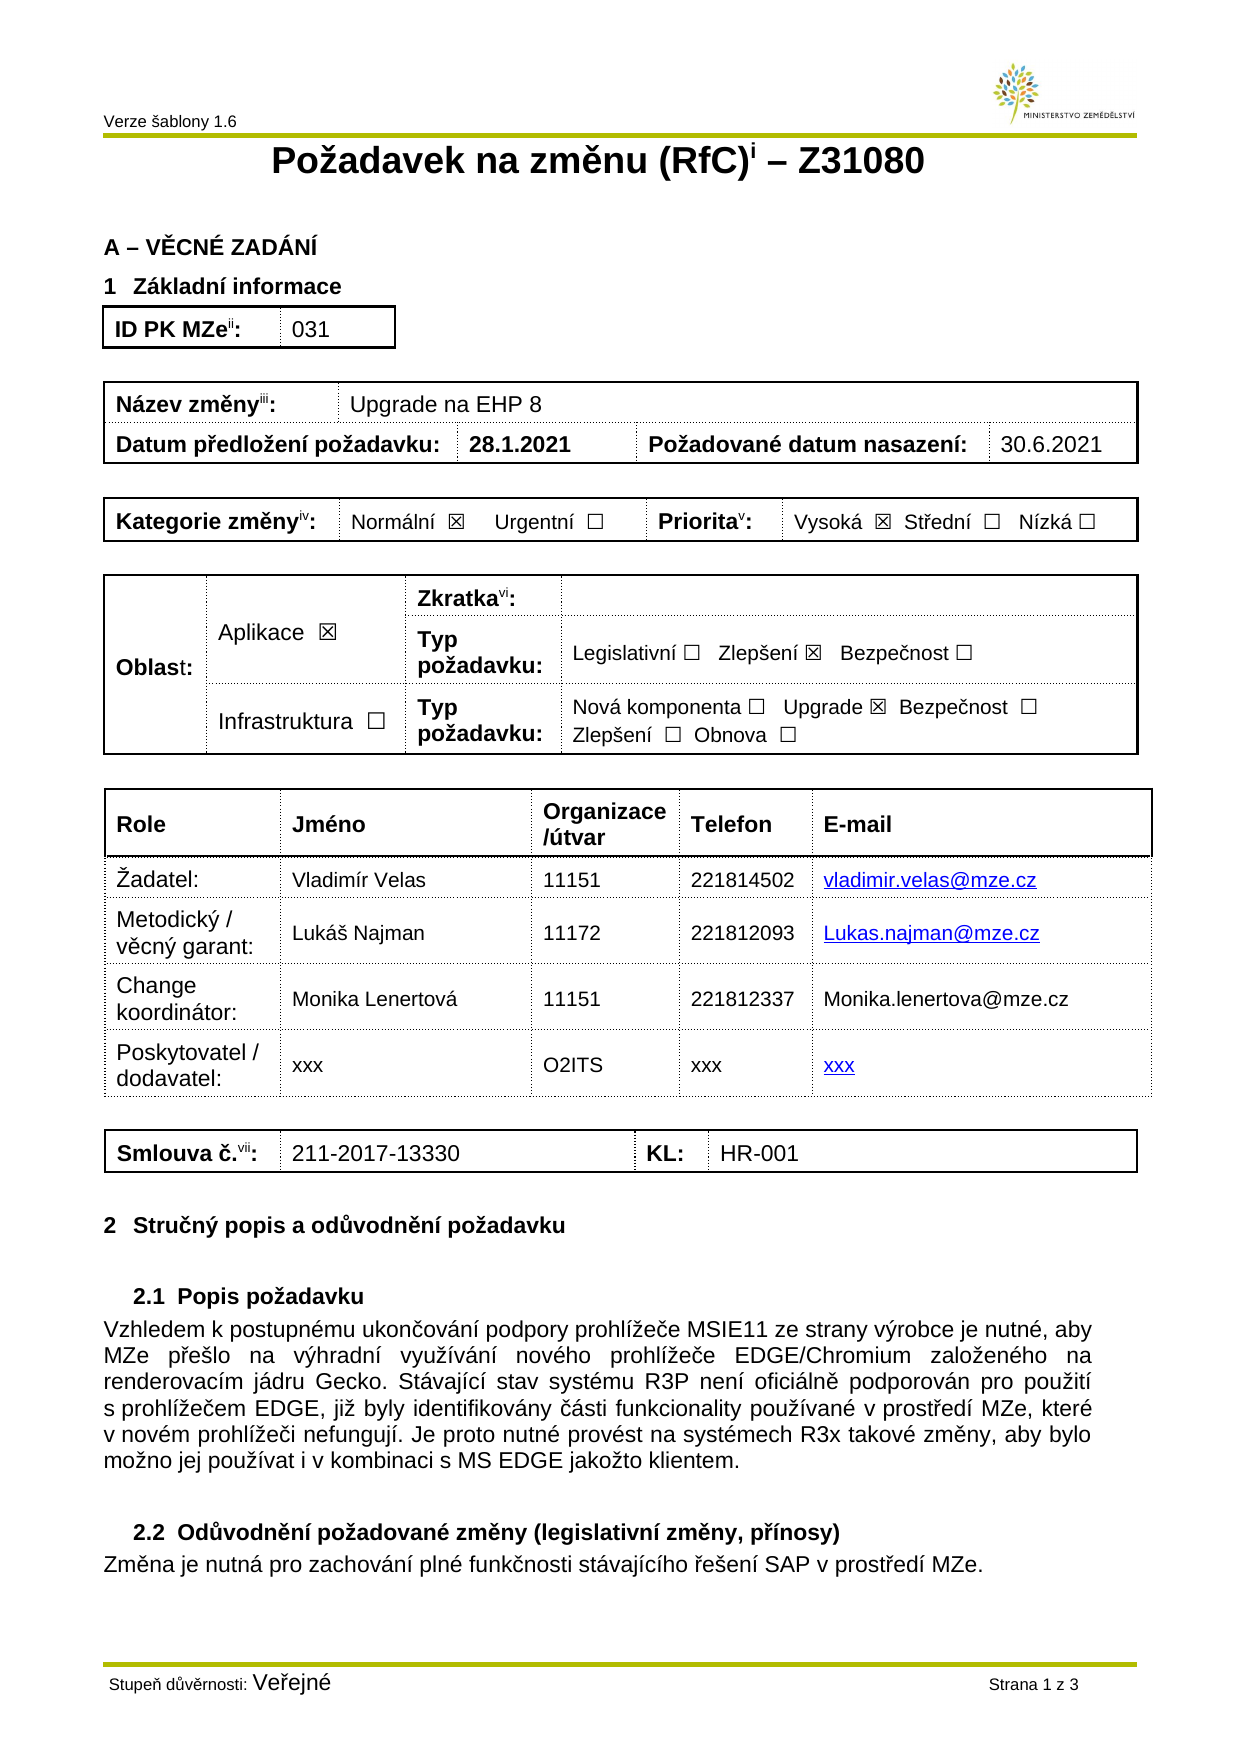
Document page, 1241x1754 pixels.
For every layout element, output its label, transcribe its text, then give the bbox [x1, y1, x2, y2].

table_cell Lukáš Najman [281, 897, 532, 963]
table_header Název změny: [105, 383, 338, 422]
table_header Smlouva č.: [106, 1131, 280, 1171]
table_cell xxx [679, 1029, 812, 1096]
table_cell 221812337 [679, 963, 812, 1029]
table_header HR-001 [709, 1131, 1136, 1171]
table_cell Vladimír Velas [281, 857, 532, 897]
table_header Vysoká Střední Nízká [783, 499, 1136, 539]
subtitle Stručný popis a odůvodnění požadavku [103, 1212, 1092, 1238]
table_cell 11151 [532, 963, 679, 1029]
table_header ID PK MZe: [104, 308, 280, 346]
table_header KL: [635, 1131, 709, 1171]
table_cell 11172 [532, 897, 679, 963]
table_cell Metodický / věcný garant: [105, 897, 281, 963]
table_header Normální Urgentní [340, 499, 647, 539]
table_header Oblast: [105, 576, 207, 753]
table_cell xxx [812, 1029, 1152, 1096]
table_header [561, 576, 1136, 615]
table_cell Infrastruktura [207, 683, 406, 753]
subtitle Základní informace [103, 273, 1092, 299]
table_header 031 [280, 308, 394, 346]
table_header 211-2017-13330 [280, 1131, 635, 1171]
table_cell Legislativní Zlepšení Bezpečnost [561, 615, 1136, 682]
table_header Priorita: [647, 499, 783, 539]
table_cell Datum předložení požadavku: [105, 422, 458, 462]
subtitle Odůvodnění požadované změny (legislativní změny, přínosy) [133, 1519, 1092, 1545]
table_header Aplikace [207, 576, 406, 682]
table_header Organizace /útvar [532, 790, 679, 855]
table_cell O2ITS [532, 1029, 679, 1096]
table_header E-mail [812, 790, 1151, 855]
text a – věcné zadání [103, 234, 1092, 260]
table_header Zkratka: [406, 576, 561, 615]
subtitle Popis požadavku [133, 1283, 1092, 1309]
text Vzhledem k postupnému ukončování podpory prohlížeče MSIE11 ze strany výrobce je nutné, aby MZe přešlo na výhradní využívání nového prohlížeče EDGE/Chromium založeného na renderovacím jádru Gecko. Stávající stav systému R3P není oficiálně podporován pro použití s prohlížečem EDGE, již byly identifikovány části funkcionality používané v prostředí MZe, které v novém prohlížeči nefungují. Je proto nutné provést na systémech R3x takové změny, aby bylo možno jej používat i v kombinaci s MS EDGE jakožto klientem. [103, 1316, 1092, 1474]
table_cell 221812093 [679, 897, 812, 963]
table_cell Žadatel: [105, 857, 281, 897]
table_cell Nová komponenta Upgrade Bezpečnost Zlepšení Obnova [561, 683, 1136, 753]
table_header Role [106, 790, 281, 855]
table_header Jméno [281, 790, 532, 855]
table_cell Lukas.najman@mze.cz [812, 897, 1152, 963]
table_header Kategorie změny: [105, 499, 339, 539]
table_cell Monika Lenertová [281, 963, 532, 1029]
table_cell xxx [281, 1029, 532, 1096]
table_cell Požadované datum nasazení: [637, 422, 989, 462]
table_header Upgrade na EHP 8 [338, 383, 1136, 422]
picture [991, 59, 1137, 128]
table_cell Monika.lenertova@mze.cz [812, 963, 1152, 1029]
table_cell 11151 [532, 857, 679, 897]
table_header Telefon [679, 790, 812, 855]
table_cell Change koordinátor: [105, 963, 281, 1029]
table_cell 221814502 [679, 857, 812, 897]
table_cell Typ požadavku: [406, 683, 561, 753]
text Požadavek na změnu (RfC) – Z31080 [103, 138, 1092, 181]
text Změna je nutná pro zachování plné funkčnosti stávajícího řešení SAP v prostředí MZe. [103, 1551, 1092, 1578]
table_cell vladimir.velas@mze.cz [812, 857, 1152, 897]
table_cell Typ požadavku: [406, 615, 561, 682]
table_cell Poskytovatel / dodavatel: [105, 1029, 281, 1096]
